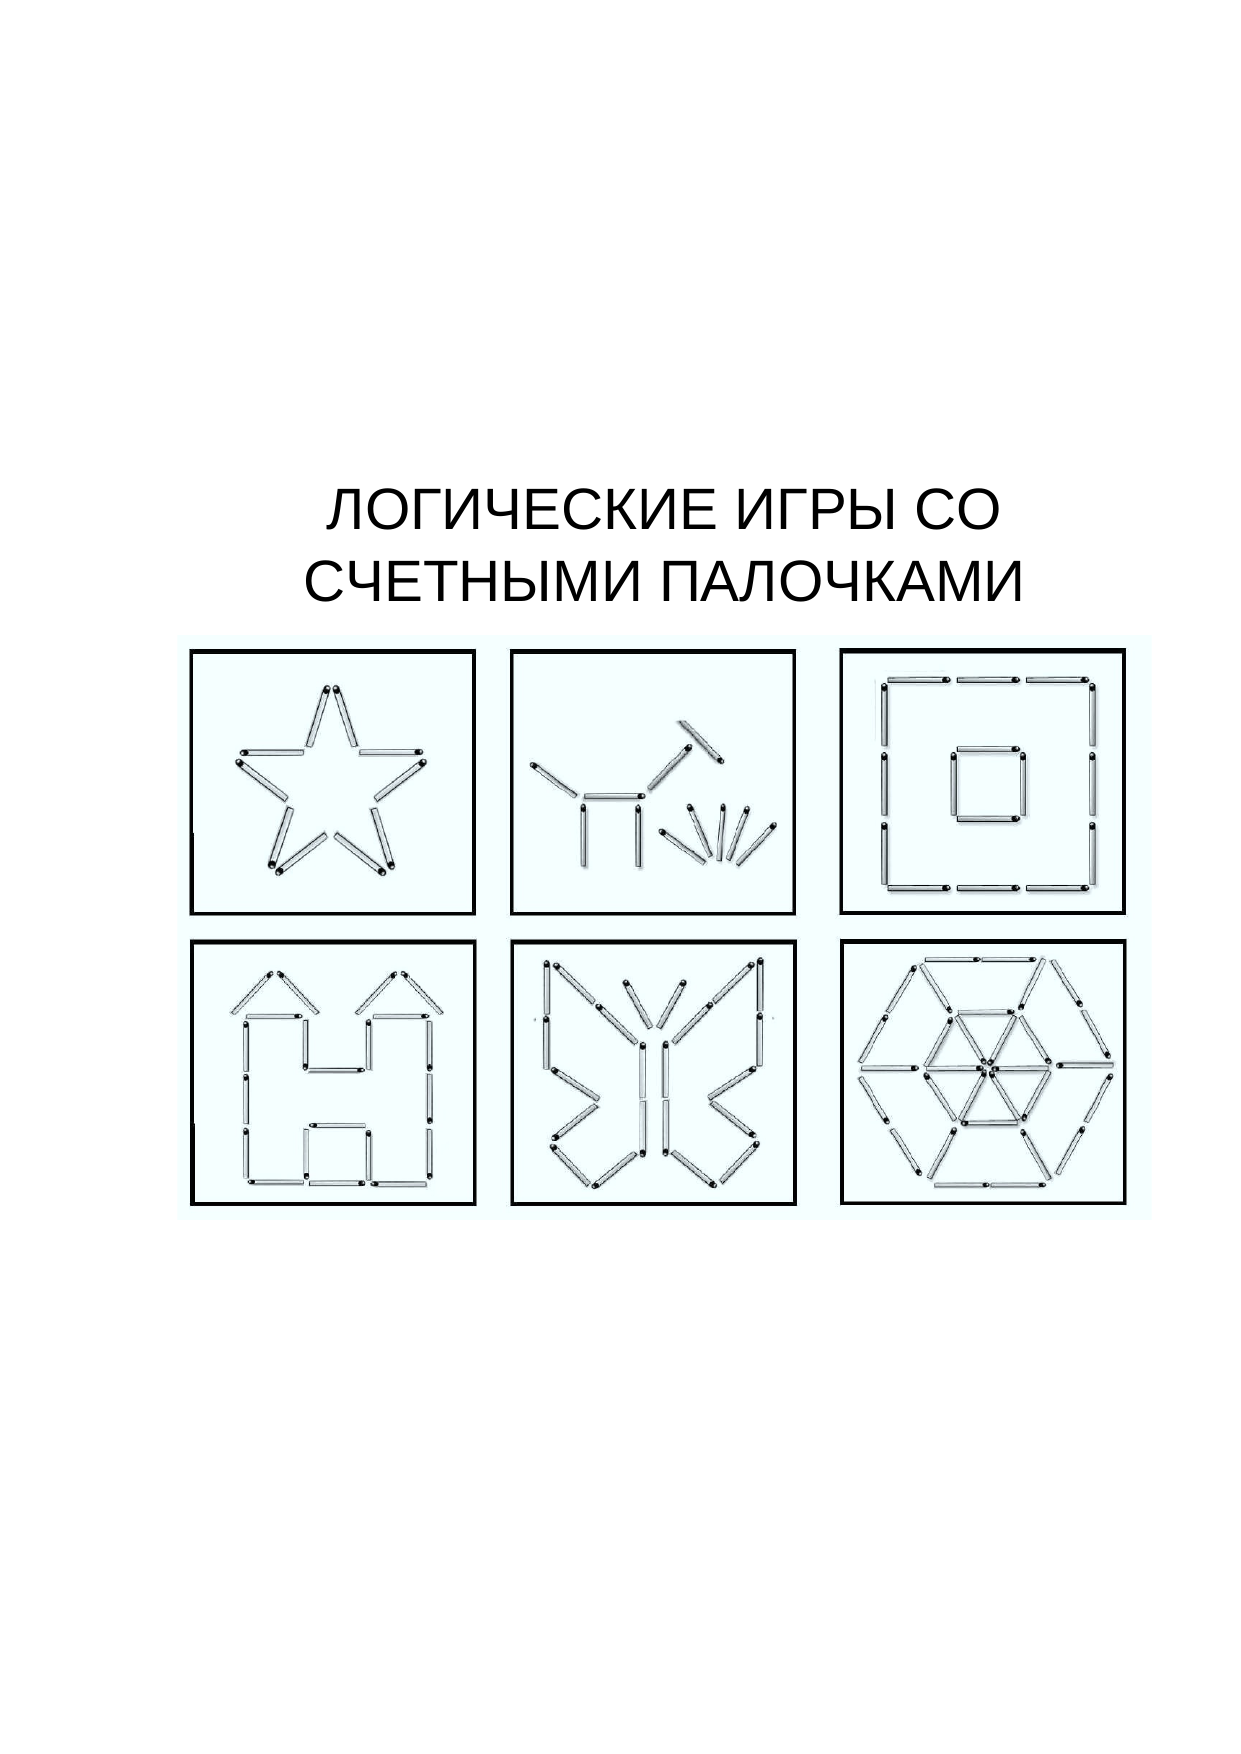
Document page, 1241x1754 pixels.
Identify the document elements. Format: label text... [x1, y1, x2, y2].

text ЛОГИЧЕСКИЕ ИГРЫ СО СЧЕТНЫМИ ПАЛОЧКАМИ [177, 474, 1152, 614]
picture [177, 635, 1152, 1220]
